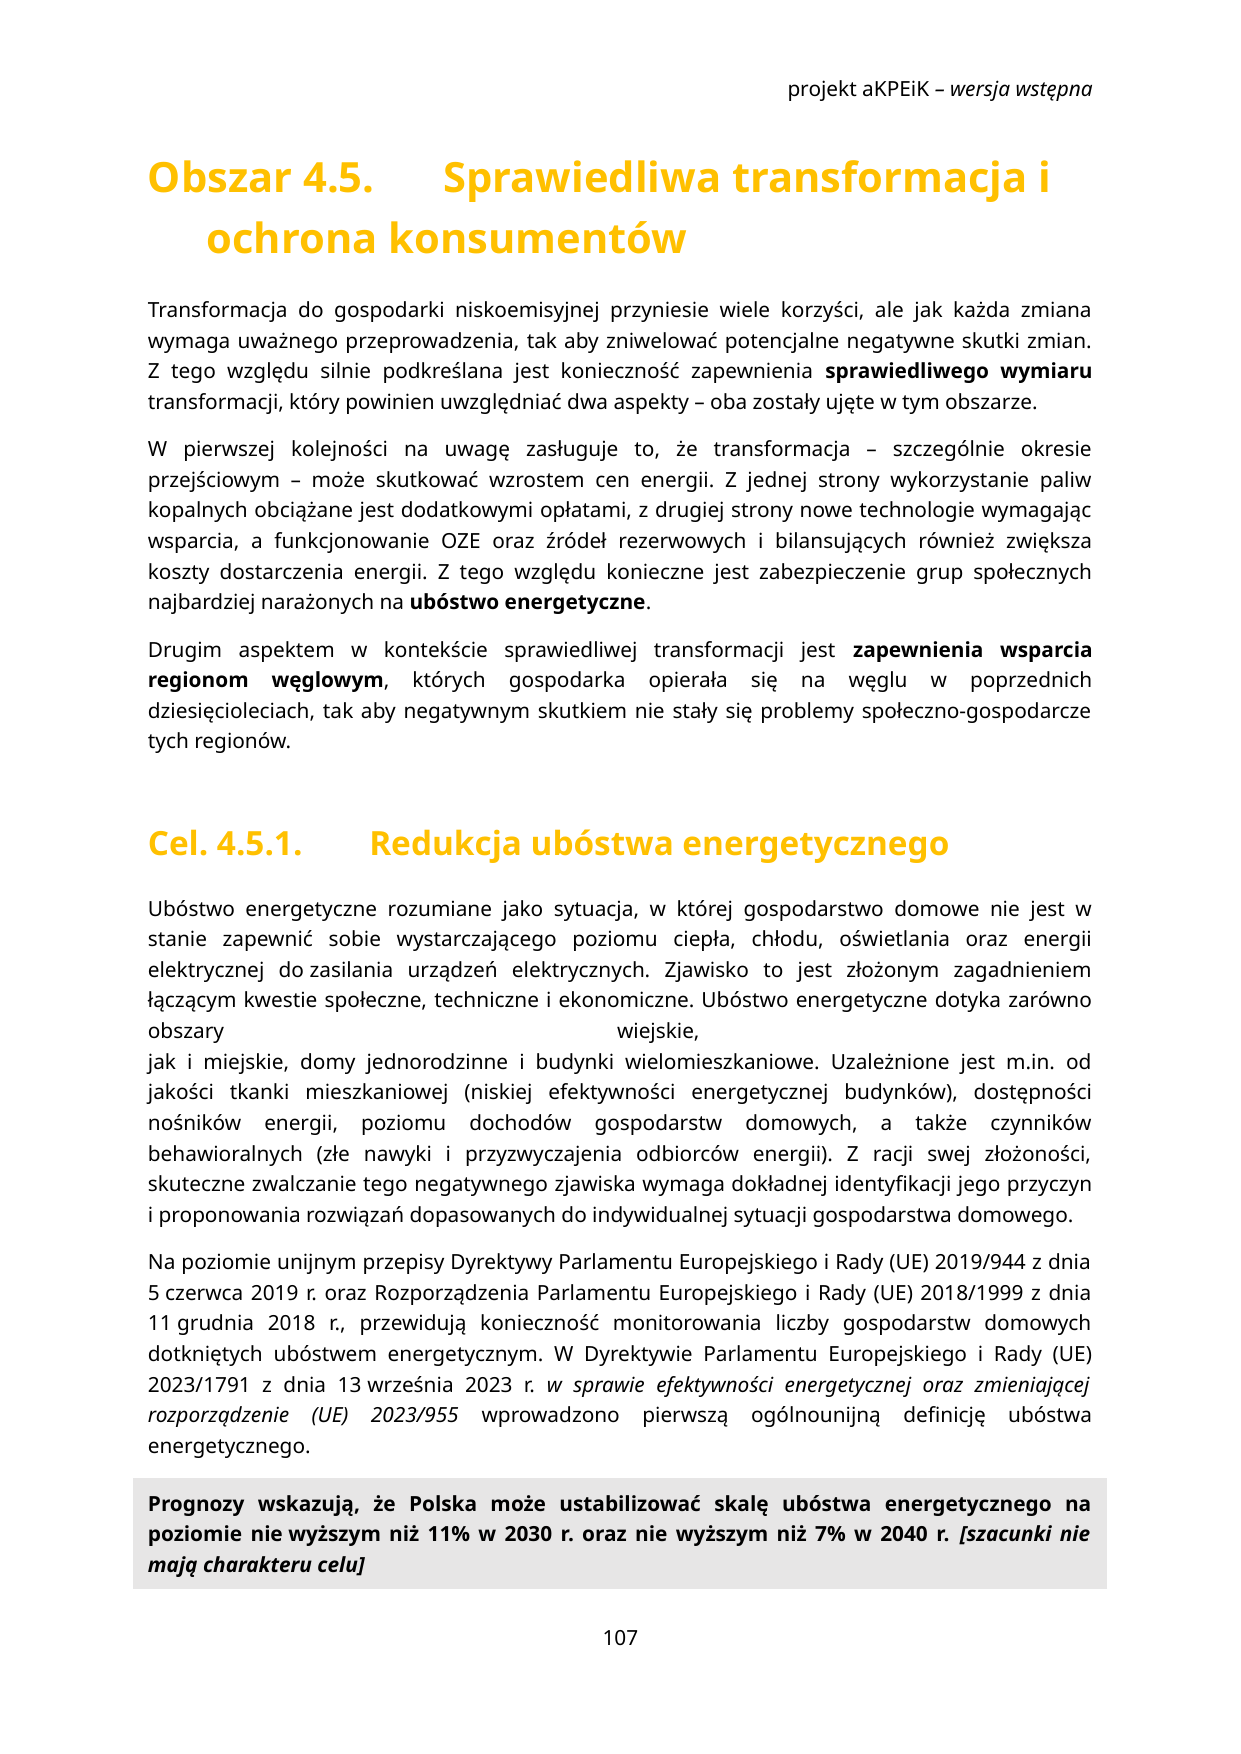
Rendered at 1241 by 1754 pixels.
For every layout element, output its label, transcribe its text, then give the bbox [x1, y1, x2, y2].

text Ubóstwo energetyczne rozumiane jako sytuacja, w której gospodarstwo domowe nie jest w stanie zapewnić sobie wystarczającego poziomu ciepła, chłodu, oświetlania oraz energii elektrycznej do zasilania urządzeń elektrycznych. Zjawisko to jest złożonym zagadnieniem łączącym kwestie społeczne, techniczne i ekonomiczne. Ubóstwo energetyczne dotyka zarówno obszary wiejskie, jak i miejskie, domy jednorodzinne i budynki wielomieszkaniowe. Uzależnione jest m.in. od jakości tkanki mieszkaniowej (niskiej efektywności energetycznej budynków), dostępności nośników energii, poziomu dochodów gospodarstw domowych, a także czynników behawioralnych (złe nawyki i przyzwyczajenia odbiorców energii). Z racji swej złożoności, skuteczne zwalczanie tego negatywnego zjawiska wymaga dokładnej identyfikacji jego przyczyn i proponowania rozwiązań dopasowanych do indywidualnej sytuacji gospodarstwa domowego. [148, 894, 1093, 1228]
text Na poziomie unijnym przepisy Dyrektywy Parlamentu Europejskiego i Rady (UE) 2019/944 z dnia 5 czerwca 2019 r. oraz Rozporządzenia Parlamentu Europejskiego i Rady (UE) 2018/1999 z dnia 11 grudnia 2018 r., przewidują konieczność monitorowania liczby gospodarstw domowych dotkniętych ubóstwem energetycznym. W Dyrektywie Parlamentu Europejskiego i Rady (UE) 2023/1791 z dnia 13 września 2023 r. w sprawie efektywności energetycznej oraz zmieniającej rozporządzenie (UE) 2023/955 wprowadzono pierwszą ogólnounijną definicję ubóstwa energetycznego. [148, 1247, 1093, 1459]
text Drugim aspektem w kontekście sprawiedliwej transformacji jest zapewnienia wsparcia regionom węglowym, których gospodarka opierała się na węglu w poprzednich dziesięcioleciach, tak aby negatywnym skutkiem nie stały się problemy społeczno-gospodarcze tych regionów. [148, 635, 1093, 755]
subtitle Sprawiedliwa transformacja i ochrona konsumentów [148, 148, 1093, 266]
subtitle Redukcja ubóstwa energetycznego [148, 820, 1093, 865]
text W pierwszej kolejności na uwagę zasługuje to, że transformacja – szczególnie okresie przejściowym – może skutkować wzrostem cen energii. Z jednej strony wykorzystanie paliw kopalnych obciążane jest dodatkowymi opłatami, z drugiej strony nowe technologie wymagając wsparcia, a funkcjonowanie OZE oraz źródeł rezerwowych i bilansujących również zwiększa koszty dostarczenia energii. Z tego względu konieczne jest zabezpieczenie grup społecznych najbardziej narażonych na ubóstwo energetyczne. [148, 434, 1093, 616]
text Prognozy wskazują, że Polska może ustabilizować skalę ubóstwa energetycznego na poziomie nie wyższym niż 11% w 2030 r. oraz nie wyższym niż 7% w 2040 r. [szacunki nie mają charakteru celu] [139, 1485, 1101, 1582]
text Transformacja do gospodarki niskoemisyjnej przyniesie wiele korzyści, ale jak każda zmiana wymaga uważnego przeprowadzenia, tak aby zniwelować potencjalne negatywne skutki zmian. Z tego względu silnie podkreślana jest konieczność zapewnienia sprawiedliwego wymiaru transformacji, który powinien uwzględniać dwa aspekty – oba zostały ujęte w tym obszarze. [148, 295, 1093, 415]
